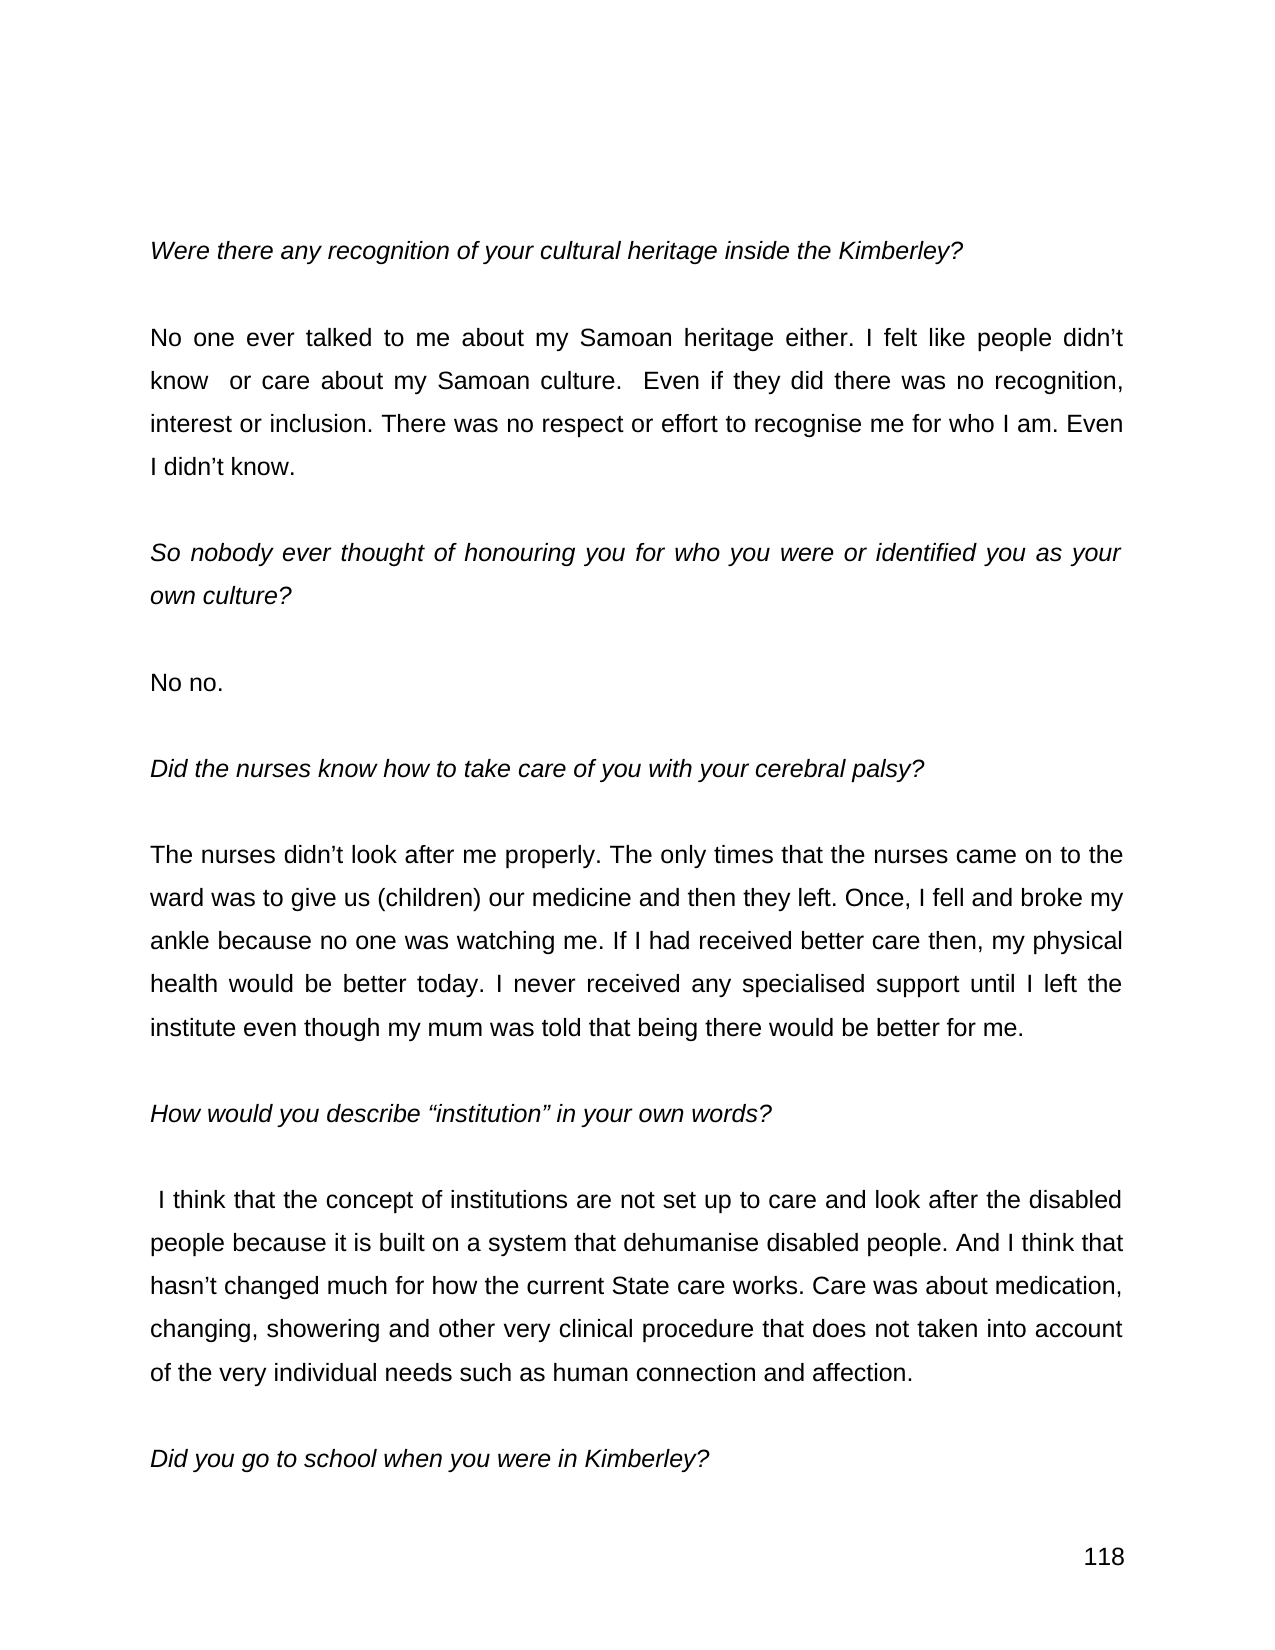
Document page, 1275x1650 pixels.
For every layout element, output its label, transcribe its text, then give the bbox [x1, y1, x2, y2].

text Did you go to school when you were in Kimberley? [150, 1444, 1125, 1472]
text So nobody ever thought of honouring you for who you were or identified you as your own culture? [150, 538, 1125, 610]
text I think that the concept of institutions are not set up to care and look after the disabled people because it is built on a system that dehumanise disabled people. And I think that hasn’t changed much for how the current State care works. Care was about medication, changing, showering and other very clinical procedure that does not taken into account of the very individual needs such as human connection and affection. [150, 1185, 1125, 1386]
text How would you describe “institution” in your own words? [150, 1099, 1125, 1127]
text Did the nurses know how to take care of you with your cerebral palsy? [150, 754, 1125, 782]
text No one ever talked to me about my Samoan heritage either. I felt like people didn’t know or care about my Samoan culture. Even if they did there was no recognition, interest or inclusion. There was no respect or effort to recognise me for who I am. Even I didn’t know. [150, 322, 1125, 481]
text No no. [150, 667, 1125, 696]
text The nurses didn’t look after me properly. The only times that the nurses came on to the ward was to give us (children) our medicine and then they left. Once, I fell and broke my ankle because no one was watching me. If I had received better care then, my physical health would be better today. I never received any specialised support until I left the institute even though my mum was told that being there would be better for me. [150, 840, 1125, 1041]
text Were there any recognition of your cultural heritage inside the Kimberley? [150, 236, 1125, 265]
